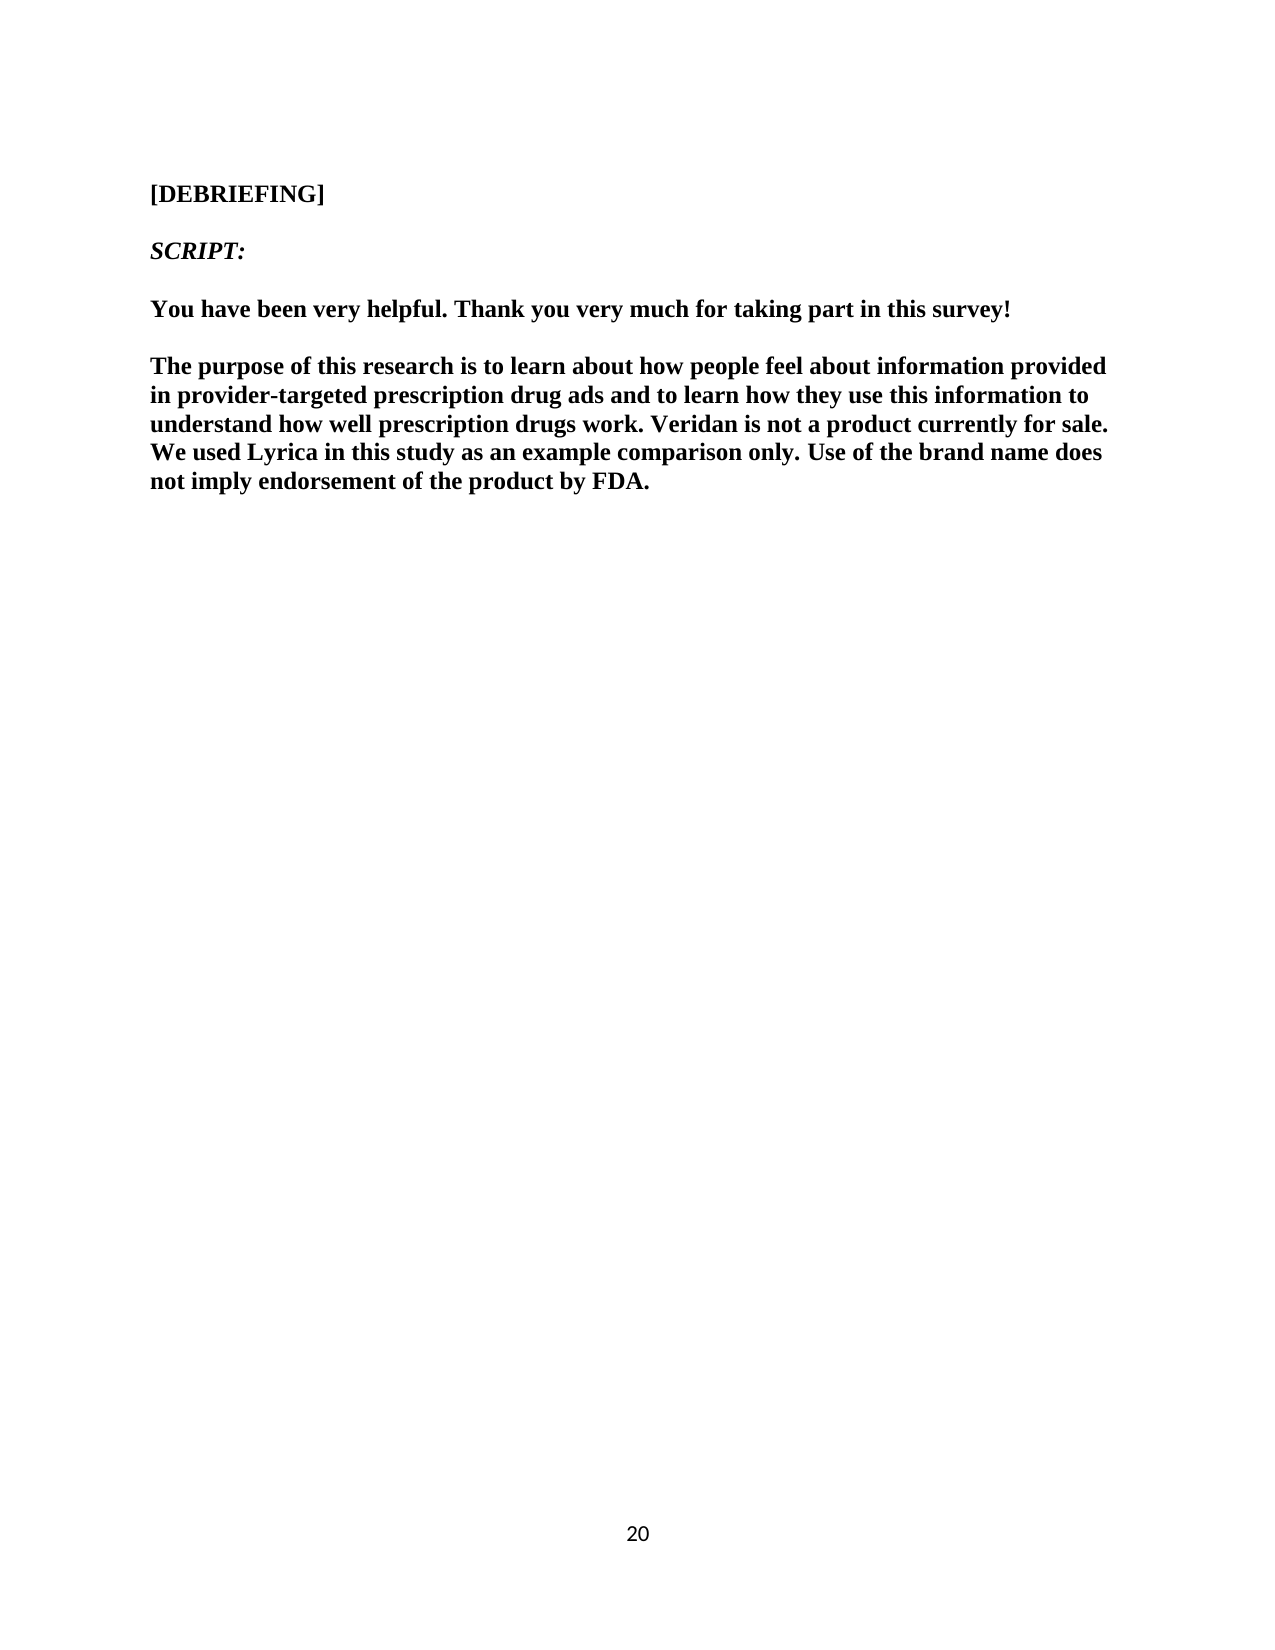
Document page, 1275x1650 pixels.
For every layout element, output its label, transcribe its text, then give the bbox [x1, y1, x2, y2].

text You have been very helpful. Thank you very much for taking part in this survey! [150, 294, 1125, 322]
text [DEBRIEFING] [150, 179, 1125, 207]
text SCRIPT: [150, 236, 1125, 265]
text The purpose of this research is to learn about how people feel about information provided in provider-targeted prescription drug ads and to learn how they use this information to understand how well prescription drugs work. Veridan is not a product currently for sale. We used Lyrica in this study as an example comparison only. Use of the brand name does not imply endorsement of the product by FDA. [150, 351, 1125, 495]
